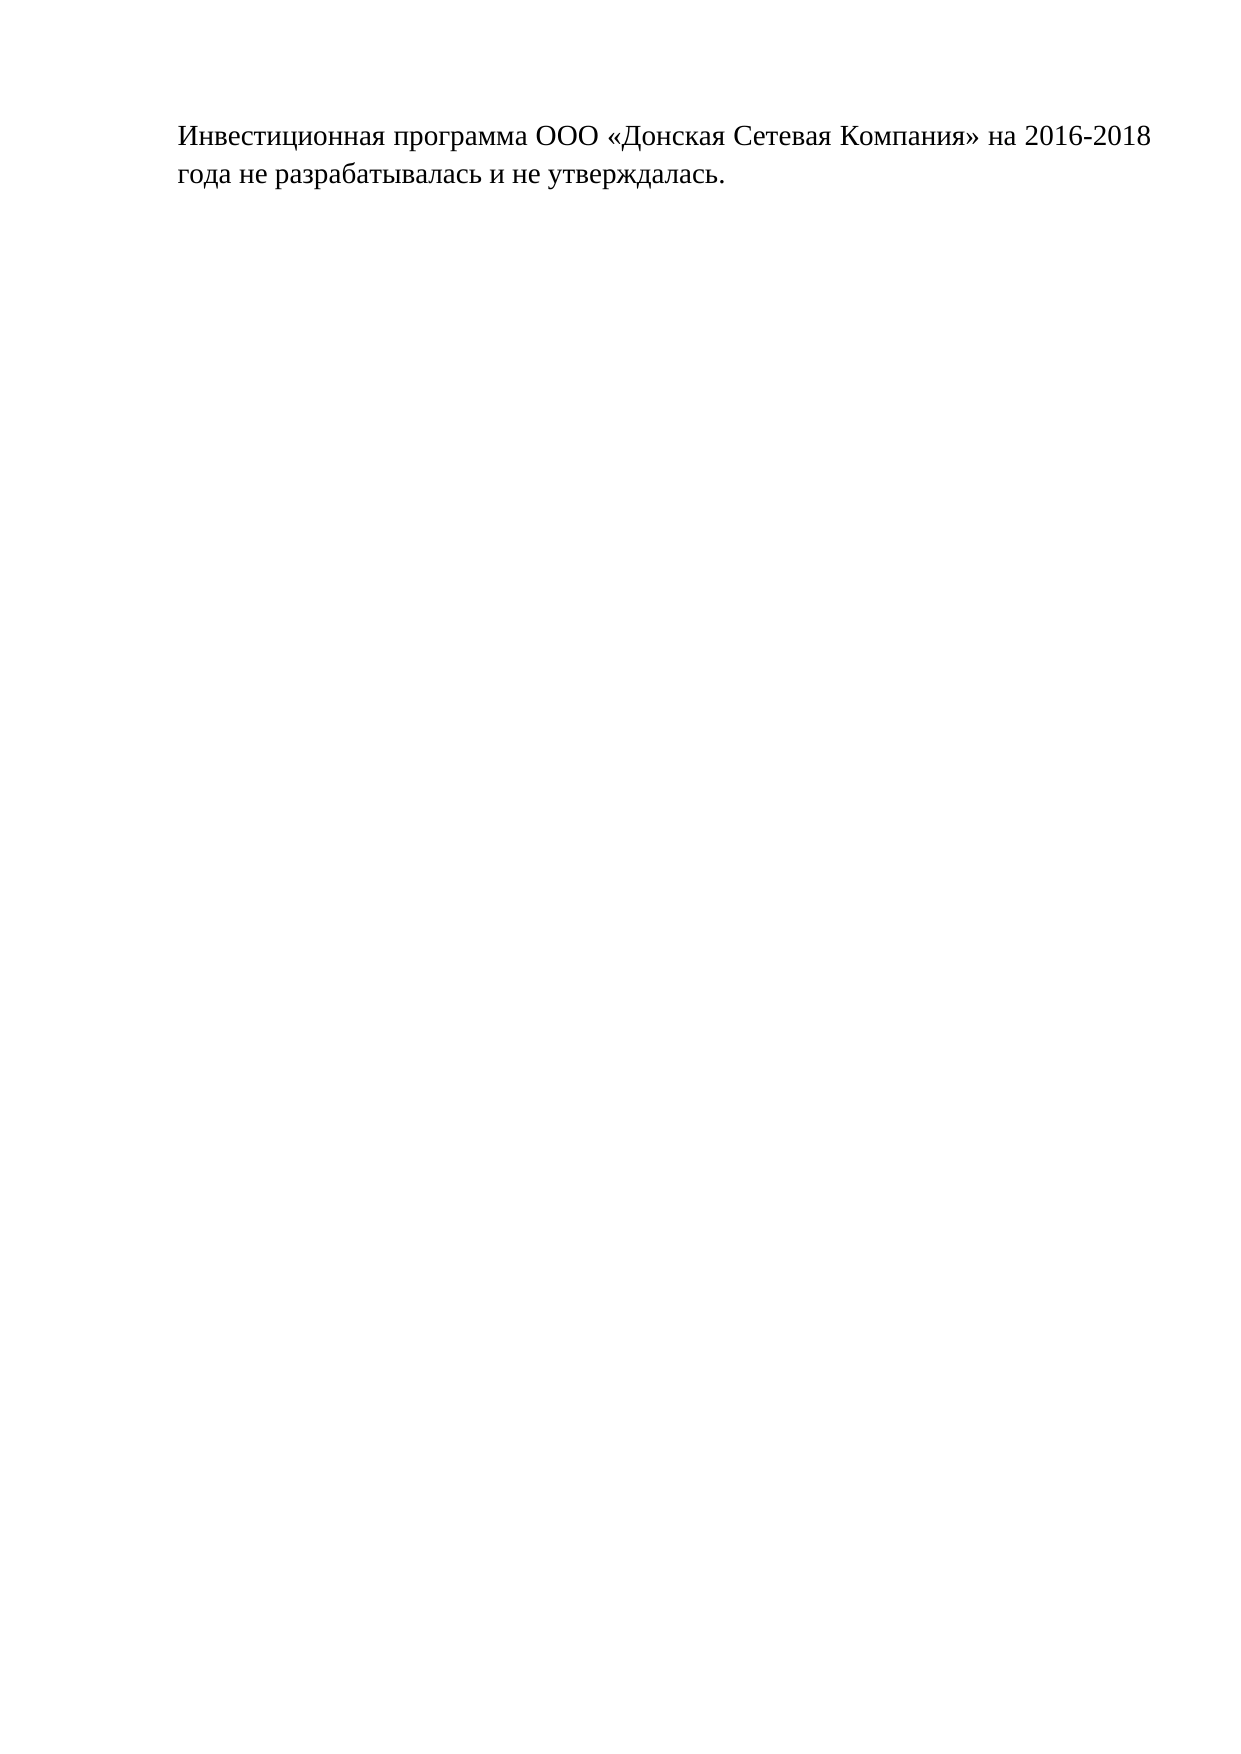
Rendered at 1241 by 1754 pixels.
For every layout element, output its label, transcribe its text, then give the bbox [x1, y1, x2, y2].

text Инвестиционная программа ООО «Донская Сетевая Компания» на 2016-2018 года не разрабатывалась и не утверждалась. [177, 118, 1152, 190]
